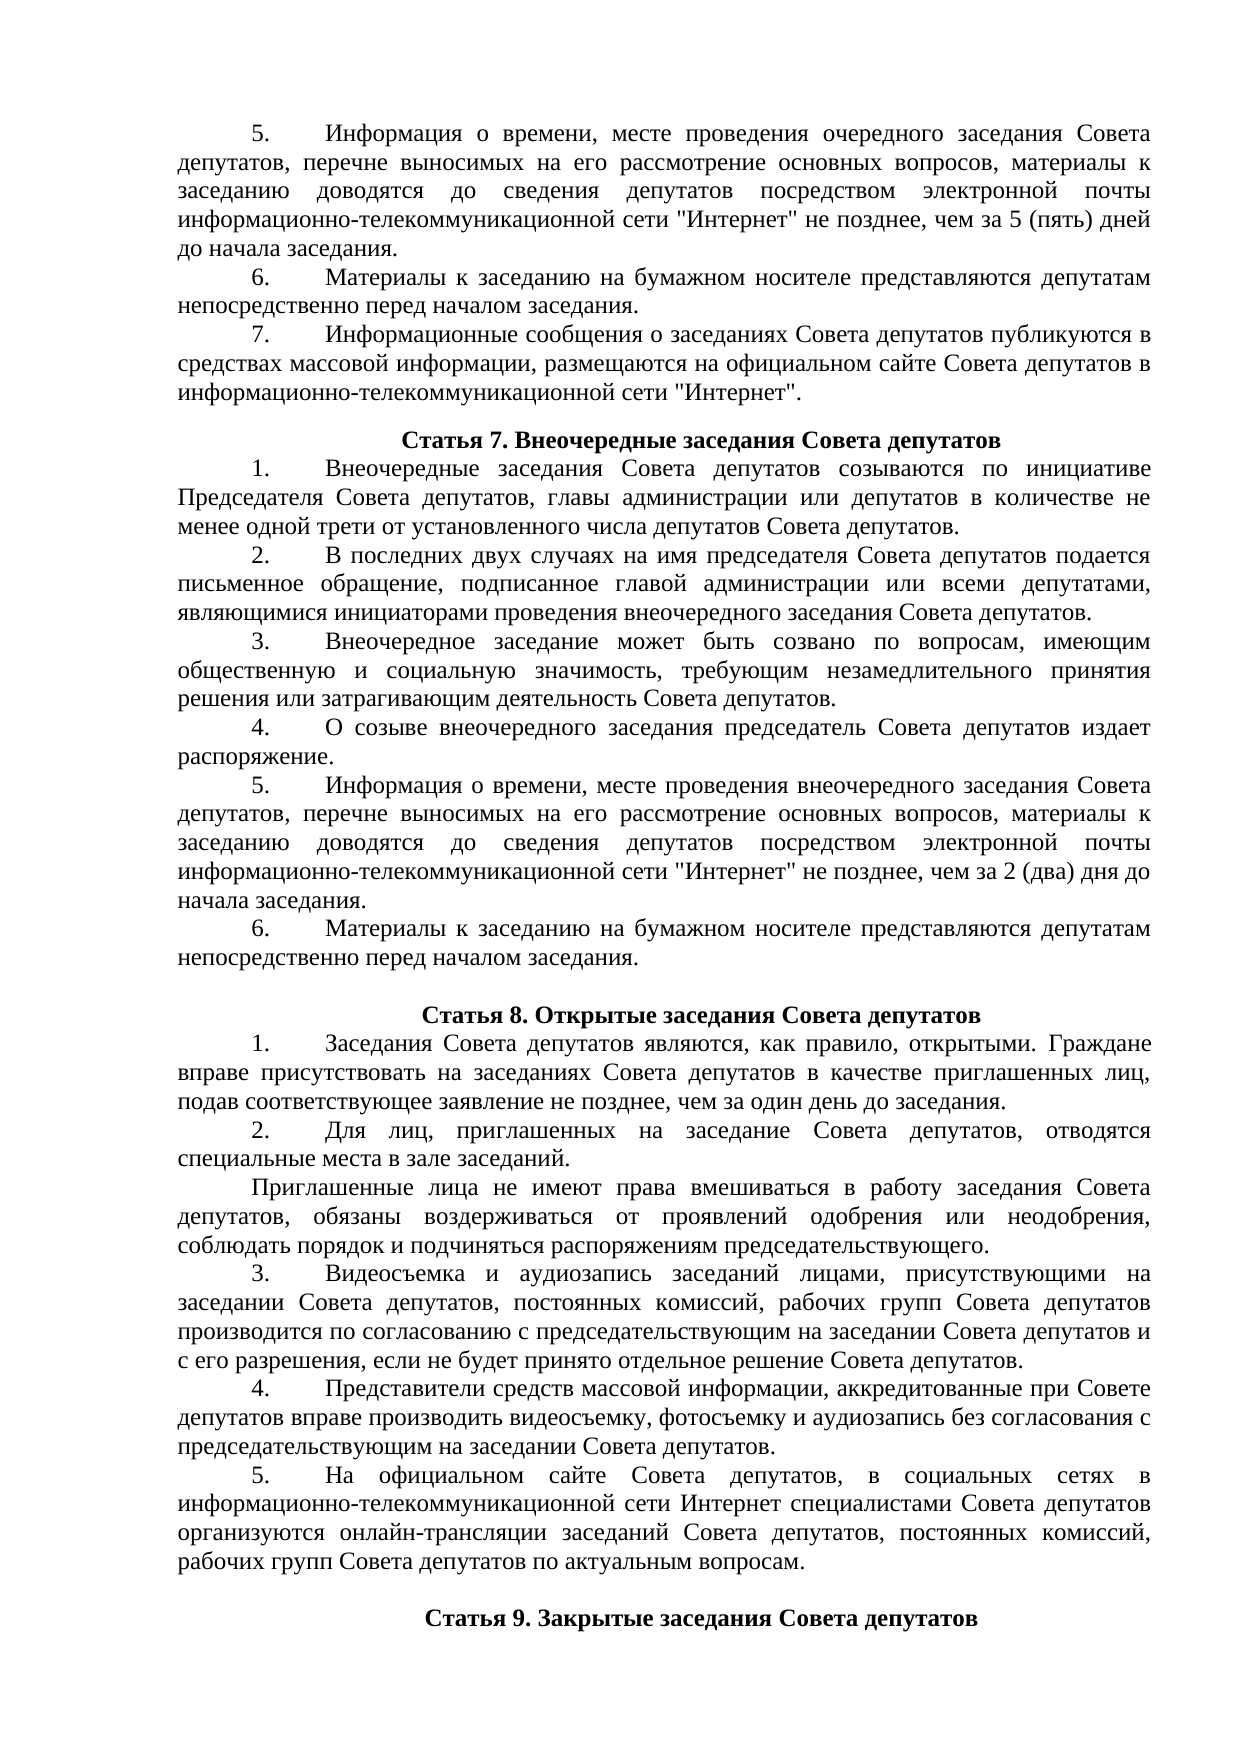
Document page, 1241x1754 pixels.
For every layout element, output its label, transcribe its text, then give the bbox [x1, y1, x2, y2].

text Статья 8. Открытые заседания Совета депутатов [177, 1000, 1152, 1028]
list Для лиц, приглашенных на заседание Совета депутатов, отводятся специальные места в зале заседаний. [177, 1115, 1152, 1172]
text Статья 9. Закрытые заседания Совета депутатов [177, 1603, 1152, 1632]
list В последних двух случаях на имя председателя Совета депутатов подается письменное обращение, подписанное главой администрации или всеми депутатами, являющимися инициаторами проведения внеочередного заседания Совета депутатов. [177, 540, 1152, 626]
text Статья 7. Внеочередные заседания Совета депутатов [177, 425, 1152, 453]
list Информация о времени, месте проведения внеочередного заседания Совета депутатов, перечне выносимых на его рассмотрение основных вопросов, материалы к заседанию доводятся до сведения депутатов посредством электронной почты информационно-телекоммуникационной сети "Интернет" не позднее, чем за 2 (два) дня до начала заседания. [177, 770, 1152, 913]
list Видеосъемка и аудиозапись заседаний лицами, присутствующими на заседании Совета депутатов, постоянных комиссий, рабочих групп Совета депутатов производится по согласованию с председательствующим на заседании Совета депутатов и с его разрешения, если не будет принято отдельное решение Совета депутатов. [177, 1258, 1152, 1373]
list Представители средств массовой информации, аккредитованные при Совете депутатов вправе производить видеосъемку, фотосъемку и аудиозапись без согласования с председательствующим на заседании Совета депутатов. [177, 1373, 1152, 1460]
list Заседания Совета депутатов являются, как правило, открытыми. Граждане вправе присутствовать на заседаниях Совета депутатов в качестве приглашенных лиц, подав соответствующее заявление не позднее, чем за один день до заседания. [177, 1028, 1152, 1115]
list Информация о времени, месте проведения очередного заседания Совета депутатов, перечне выносимых на его рассмотрение основных вопросов, материалы к заседанию доводятся до сведения депутатов посредством электронной почты информационно-телекоммуникационной сети "Интернет" не позднее, чем за 5 (пять) дней до начала заседания. [177, 118, 1152, 262]
list На официальном сайте Совета депутатов, в социальных сетях в информационно-телекоммуникационной сети Интернет специалистами Совета депутатов организуются онлайн-трансляции заседаний Совета депутатов, постоянных комиссий, рабочих групп Совета депутатов по актуальным вопросам. [177, 1460, 1152, 1575]
list Внеочередное заседание может быть созвано по вопросам, имеющим общественную и социальную значимость, требующим незамедлительного принятия решения или затрагивающим деятельность Совета депутатов. [177, 626, 1152, 712]
list Информационные сообщения о заседаниях Совета депутатов публикуются в средствах массовой информации, размещаются на официальном сайте Совета депутатов в информационно-телекоммуникационной сети "Интернет". [177, 319, 1152, 406]
list О созыве внеочередного заседания председатель Совета депутатов издает распоряжение. [177, 712, 1152, 770]
list Внеочередные заседания Совета депутатов созываются по инициативе Председателя Совета депутатов, главы администрации или депутатов в количестве не менее одной трети от установленного числа депутатов Совета депутатов. [177, 453, 1152, 540]
list Материалы к заседанию на бумажном носителе представляются депутатам непосредственно перед началом заседания. [177, 262, 1152, 319]
list Материалы к заседанию на бумажном носителе представляются депутатам непосредственно перед началом заседания. [177, 913, 1152, 971]
text Приглашенные лица не имеют права вмешиваться в работу заседания Совета депутатов, обязаны воздерживаться от проявлений одобрения или неодобрения, соблюдать порядок и подчиняться распоряжениям председательствующего. [177, 1172, 1152, 1258]
